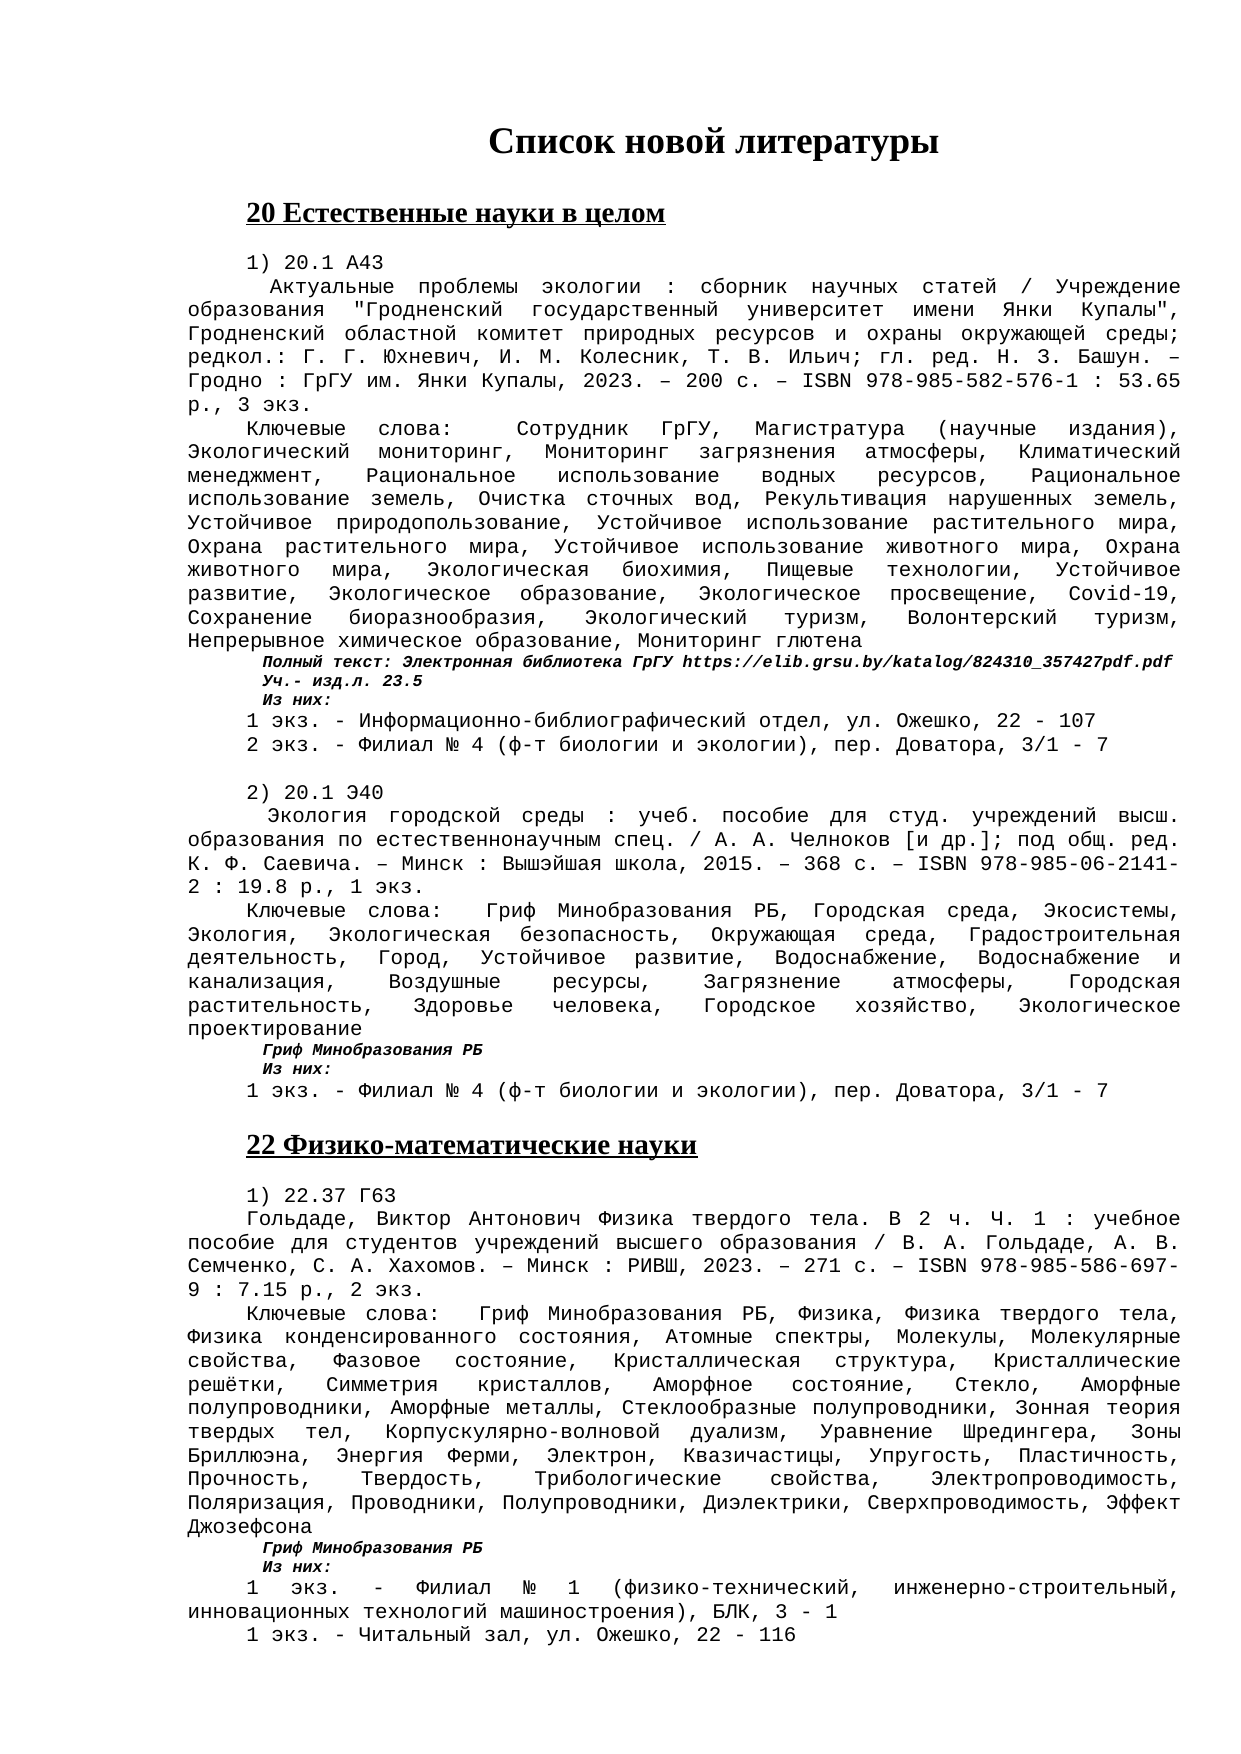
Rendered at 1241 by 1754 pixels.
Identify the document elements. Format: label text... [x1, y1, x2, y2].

text 1 экз. - Информационно-библиографический отдел, ул. Ожешко, 22 - 107 [187, 711, 1181, 734]
text 1 экз. - Филиал № 4 (ф-т биологии и экологии), пер. Доватора, 3/1 - 7 [187, 1080, 1181, 1103]
text Ключевые слова: Сотрудник ГрГУ, Магистратура (научные издания), Экологический мониторинг, Мониторинг загрязнения атмосферы, Климатический менеджмент, Рациональное использование водных ресурсов, Рациональное использование земель, Очистка сточных вод, Рекультивация нарушенных земель, Устойчивое природопользование, Устойчивое использование растительного мира, Охрана растительного мира, Устойчивое использование животного мира, Охрана животного мира, Экологическая биохимия, Пищевые технологии, Устойчивое развитие, Экологическое образование, Экологическое просвещение, Covid-19, Сохранение биоразнообразия, Экологический туризм, Волонтерский туризм, Непрерывное химическое образование, Мониторинг глютена [187, 417, 1181, 654]
text 2 экз. - Филиал № 4 (ф-т биологии и экологии), пер. Доватора, 3/1 - 7 [187, 734, 1181, 758]
text Ключевые слова: Гриф Минобразования РБ, Физика, Физика твердого тела, Физика конденсированного состояния, Атомные спектры, Молекулы, Молекулярные свойства, Фазовое состояние, Кристаллическая структура, Кристаллические решётки, Симметрия кристаллов, Аморфное состояние, Стекло, Аморфные полупроводники, Аморфные металлы, Стеклообразные полупроводники, Зонная теория твердых тел, Корпускулярно-волновой дуализм, Уравнение Шредингера, Зоны Бриллюэна, Энергия Ферми, Электрон, Квазичастицы, Упругость, Пластичность, Прочность, Твердость, Трибологические свойства, Электропроводимость, Поляризация, Проводники, Полупроводники, Диэлектрики, Сверхпроводимость, Эффект Джозефсона [187, 1303, 1181, 1539]
text 20 Естественные науки в целом [187, 195, 1181, 228]
text 1 экз. - Филиал № 1 (физико-технический, инженерно-строительный, инновационных технологий машиностроения), БЛК, 3 - 1 [187, 1577, 1181, 1624]
text Ключевые слова: Гриф Минобразования РБ, Городская среда, Экосистемы, Экология, Экологическая безопасность, Окружающая среда, Градостроительная деятельность, Город, Устойчивое развитие, Водоснабжение, Водоснабжение и канализация, Воздушные ресурсы, Загрязнение атмосферы, Городская растительность, Здоровье человека, Городское хозяйство, Экологическое проектирование [187, 900, 1181, 1042]
title Список новой литературы [187, 118, 1181, 161]
text Полный текст: Электронная библиотека ГрГУ https://elib.grsu.by/katalog/824310_357427pdf.pdf [187, 654, 1181, 673]
text Экология городской среды : учеб. пособие для студ. учреждений высш. образования по естественнонаучным спец. / А. А. Челноков [и др.]; под общ. ред. К. Ф. Саевича. – Минск : Вышэйшая школа, 2015. – 368 с. – ISBN 978-985-06-2141-2 : 19.8 р., 1 экз. [187, 806, 1181, 900]
text 1 экз. - Читальный зал, ул. Ожешко, 22 - 116 [187, 1624, 1181, 1648]
text Гриф Минобразования РБ [187, 1539, 1181, 1558]
text Из них: [187, 1558, 1181, 1577]
text 22 Физико-математические науки [187, 1127, 1181, 1161]
text 2) 20.1 Э40 [187, 782, 1181, 806]
text Гольдаде, Виктор Антонович Физика твердого тела. В 2 ч. Ч. 1 : учебное пособие для студентов учреждений высшего образования / В. А. Гольдаде, А. В. Семченко, С. А. Хахомов. – Минск : РИВШ, 2023. – 271 с. – ISBN 978-985-586-697-9 : 7.15 р., 2 экз. [187, 1208, 1181, 1303]
text Гриф Минобразования РБ [187, 1042, 1181, 1061]
text Из них: [187, 1061, 1181, 1080]
text Актуальные проблемы экологии : сборник научных статей / Учреждение образования "Гродненский государственный университет имени Янки Купалы", Гродненский областной комитет природных ресурсов и охраны окружающей среды; редкол.: Г. Г. Юхневич, И. М. Колесник, Т. В. Ильич; гл. ред. Н. З. Башун. – Гродно : ГрГУ им. Янки Купалы, 2023. – 200 с. – ISBN 978-985-582-576-1 : 53.65 р., 3 экз. [187, 276, 1181, 417]
text 1) 20.1 А43 [187, 252, 1181, 276]
text Из них: [187, 692, 1181, 711]
text 1) 22.37 Г63 [187, 1184, 1181, 1208]
text Уч.- изд.л. 23.5 [187, 673, 1181, 692]
